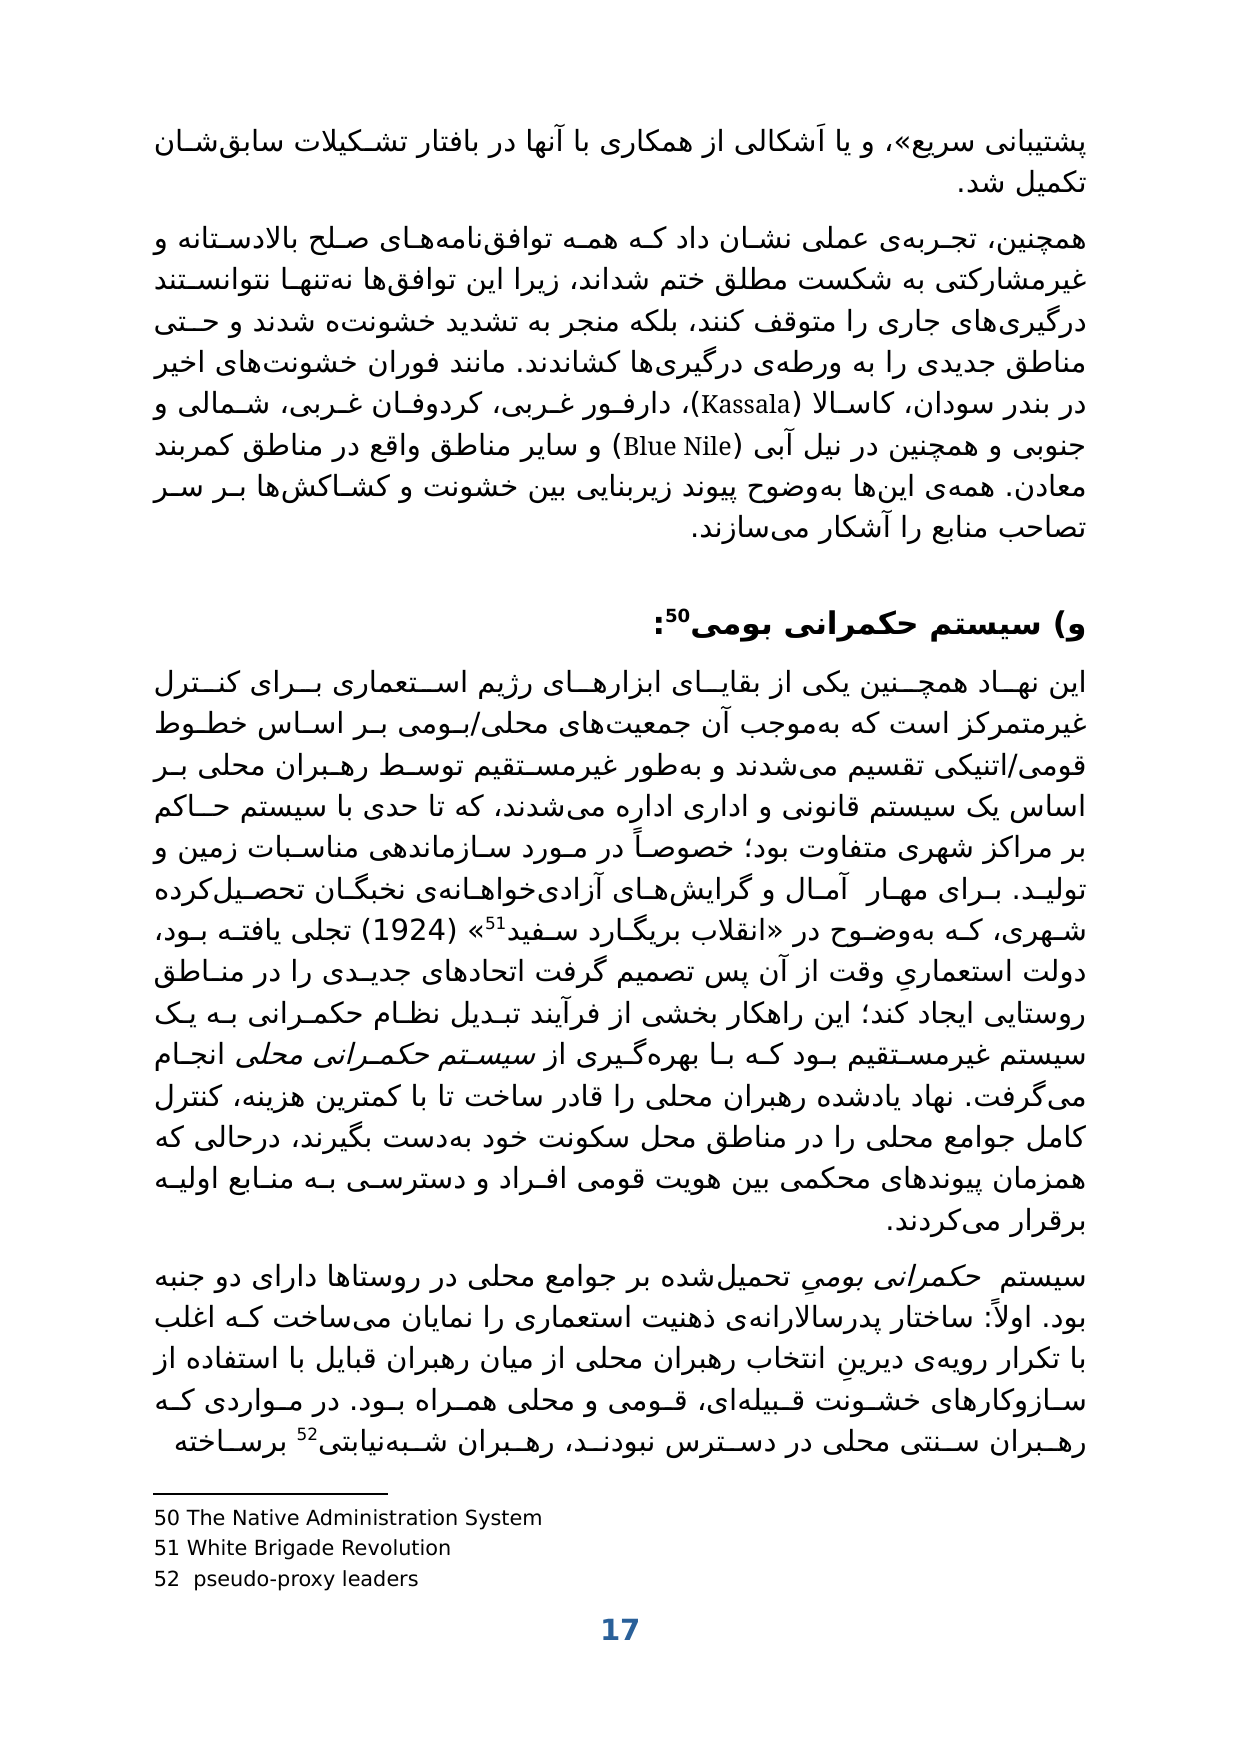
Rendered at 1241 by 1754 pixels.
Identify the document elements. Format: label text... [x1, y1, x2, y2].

text همچنین، تجربه‌ی عملی نشان داد که همه توافق‌نامه‌های صلح بالادستانه و غیرمشارکتی به شکست مطلق ختم شد‌اند، زیرا این توافق‌ها نه‌تنها نتوانستند درگیری‌های جاری را متوقف کنند، بلکه منجر به تشدید خشونت‌ه شدند و حتی مناطق جدیدی را به ورطه‌ی درگیری‌ها کشاندند. مانند فوران خشونت‌های اخیر در بندر سودان، کاسالا (Kassala)، دارفور غربی، کردوفان غربی، شمالی و جنوبی و همچنین در نیل آبی (Blue Nile) و سایر مناطق واقع در مناطق کمربند معادن. همه‌ی این‌ها به‌وضوح پیوند زیربنایی بین خشونت و کشاکش‌ها بر سر تصاحب منابع را آشکار می‌سازند. [153, 215, 1087, 546]
subtitle و) سیستم حکمرانی بومی: [153, 605, 1087, 642]
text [153, 1253, 1087, 1460]
text این نهاد همچنین یکی از بقایای ابزارهای رژیم استعماری برای کنترل غیرمتمرکز است که به‌موجب آن جمعیت‌های محلی/بومی بر اساس خطوط قومی/اتنیکی تقسیم می‌شدند و به‌طور غیرمستقیم توسط رهبران محلی بر اساس یک سیستم قانونی و اداری اداره می‌شدند، که تا حدی با سیستم حاکم بر مراکز شهری متفاوت بود؛ خصوصاً در مورد سازماندهی مناسبات زمین و تولید. برای مهار آمال و گرایش‌های آزادی‌‌خواهانه‌ی نخبگان تحصیل‌کرده شهری، که به‌وضوح در «انقلاب بریگارد سفید» (1924) تجلی یافته بود، دولت استعماریِ وقت از آن پس تصمیم گرفت اتحادهای جدیدی را در مناطق روستایی ایجاد کند؛ این راهکار بخشی از فرآیند تبدیل نظام حکمرانی به یک سیستم غیرمستقیم بود که با بهره‌گیری از سیستم حکمرانی محلی انجام می‌گرفت. نهاد یادشده رهبران محلی را قادر ساخت تا با کمترین هزینه، کنترل کامل جوامع محلی را در مناطق محل سکونت خود به‌دست بگیرند، درحالی که همزمان پیوندهای محکمی بین هویت قومی افراد و دسترسی به منابع اولیه برقرار می‌کردند. [153, 659, 1087, 1238]
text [153, 118, 1087, 201]
